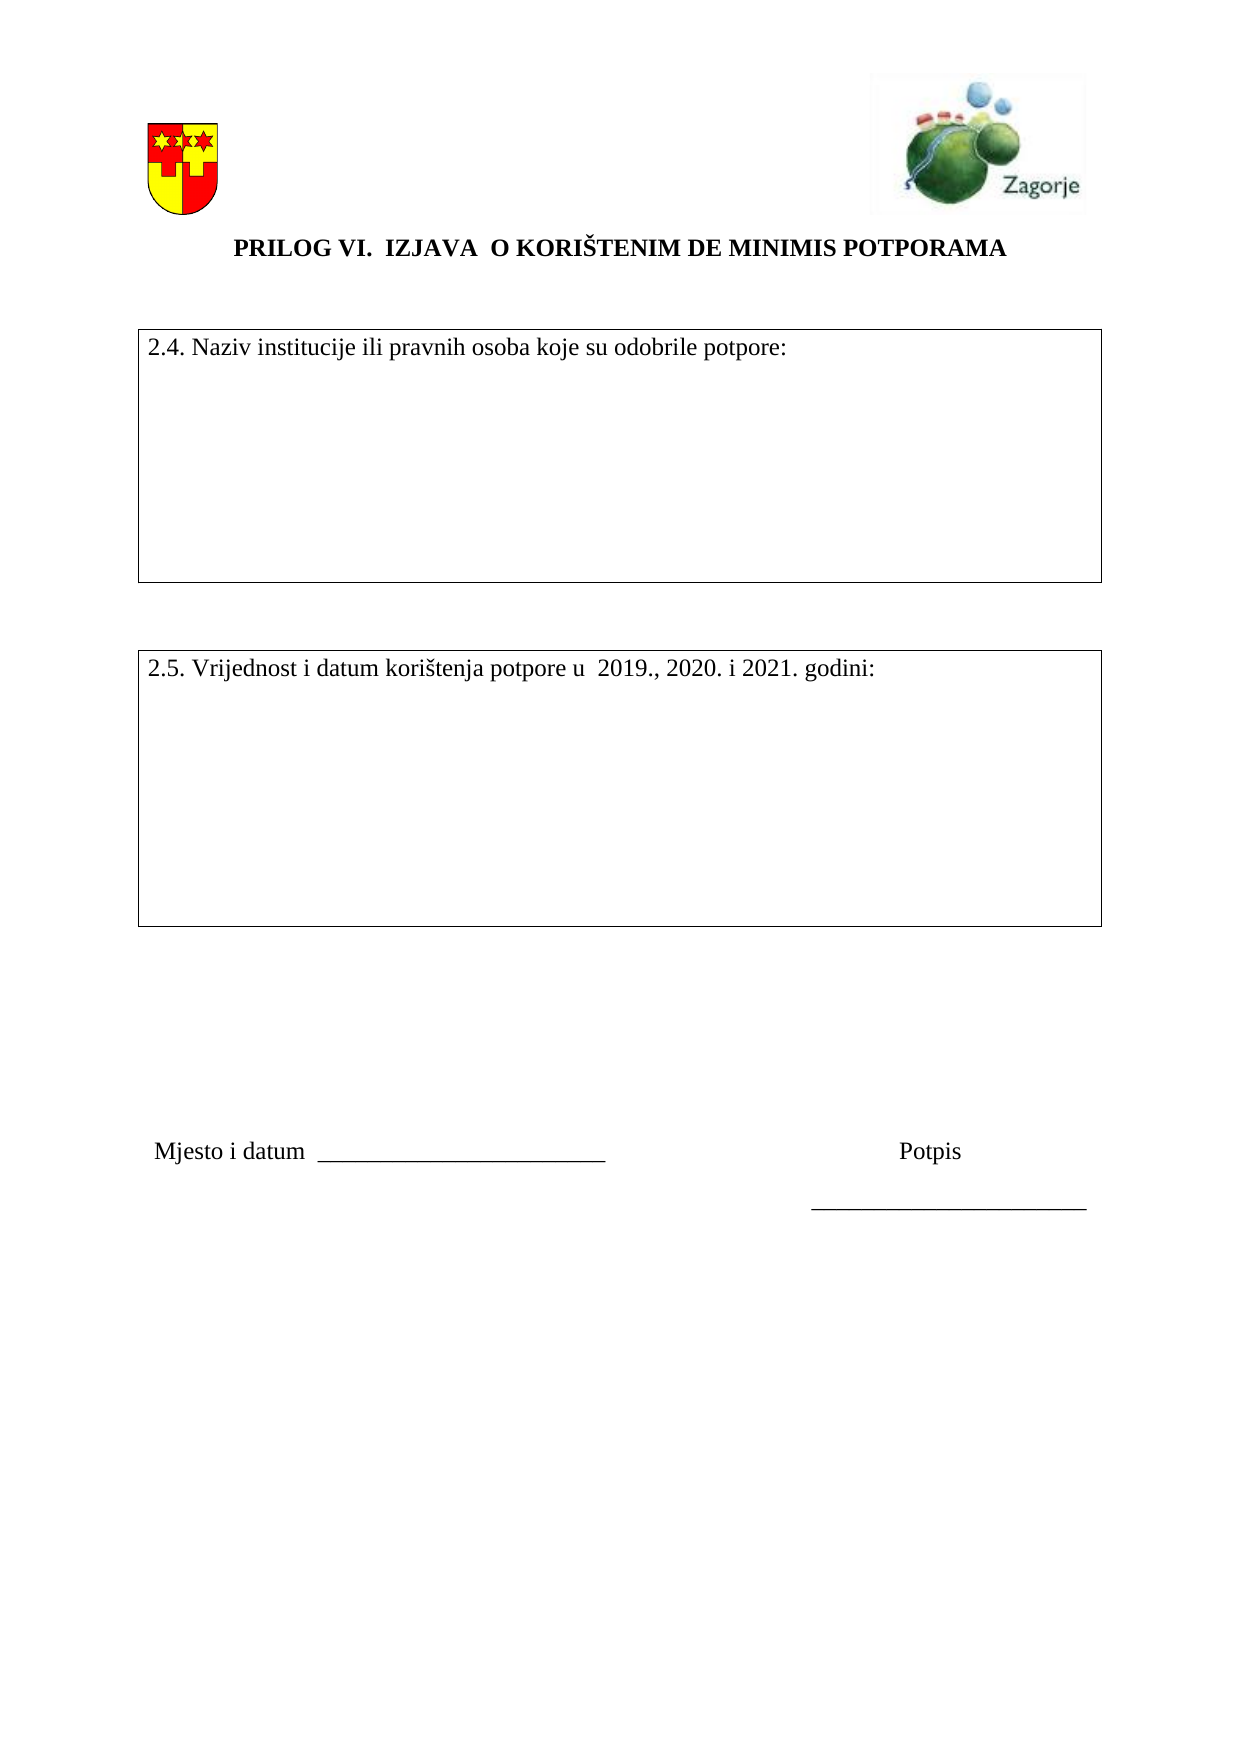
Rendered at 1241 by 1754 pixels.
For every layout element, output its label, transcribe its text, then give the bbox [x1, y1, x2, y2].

picture [869, 73, 1087, 215]
text 2.5. Vrijednost i datum korištenja potpore u 2019., 2020. i 2021. godini: [139, 651, 1101, 682]
picture [147, 123, 218, 215]
text 2.4. Naziv institucije ili pravnih osoba koje su odobrile potpore: [139, 330, 1101, 360]
text ______________________ [148, 1184, 1093, 1213]
text Mjesto i datum _______________________ Potpis [148, 1136, 1093, 1165]
